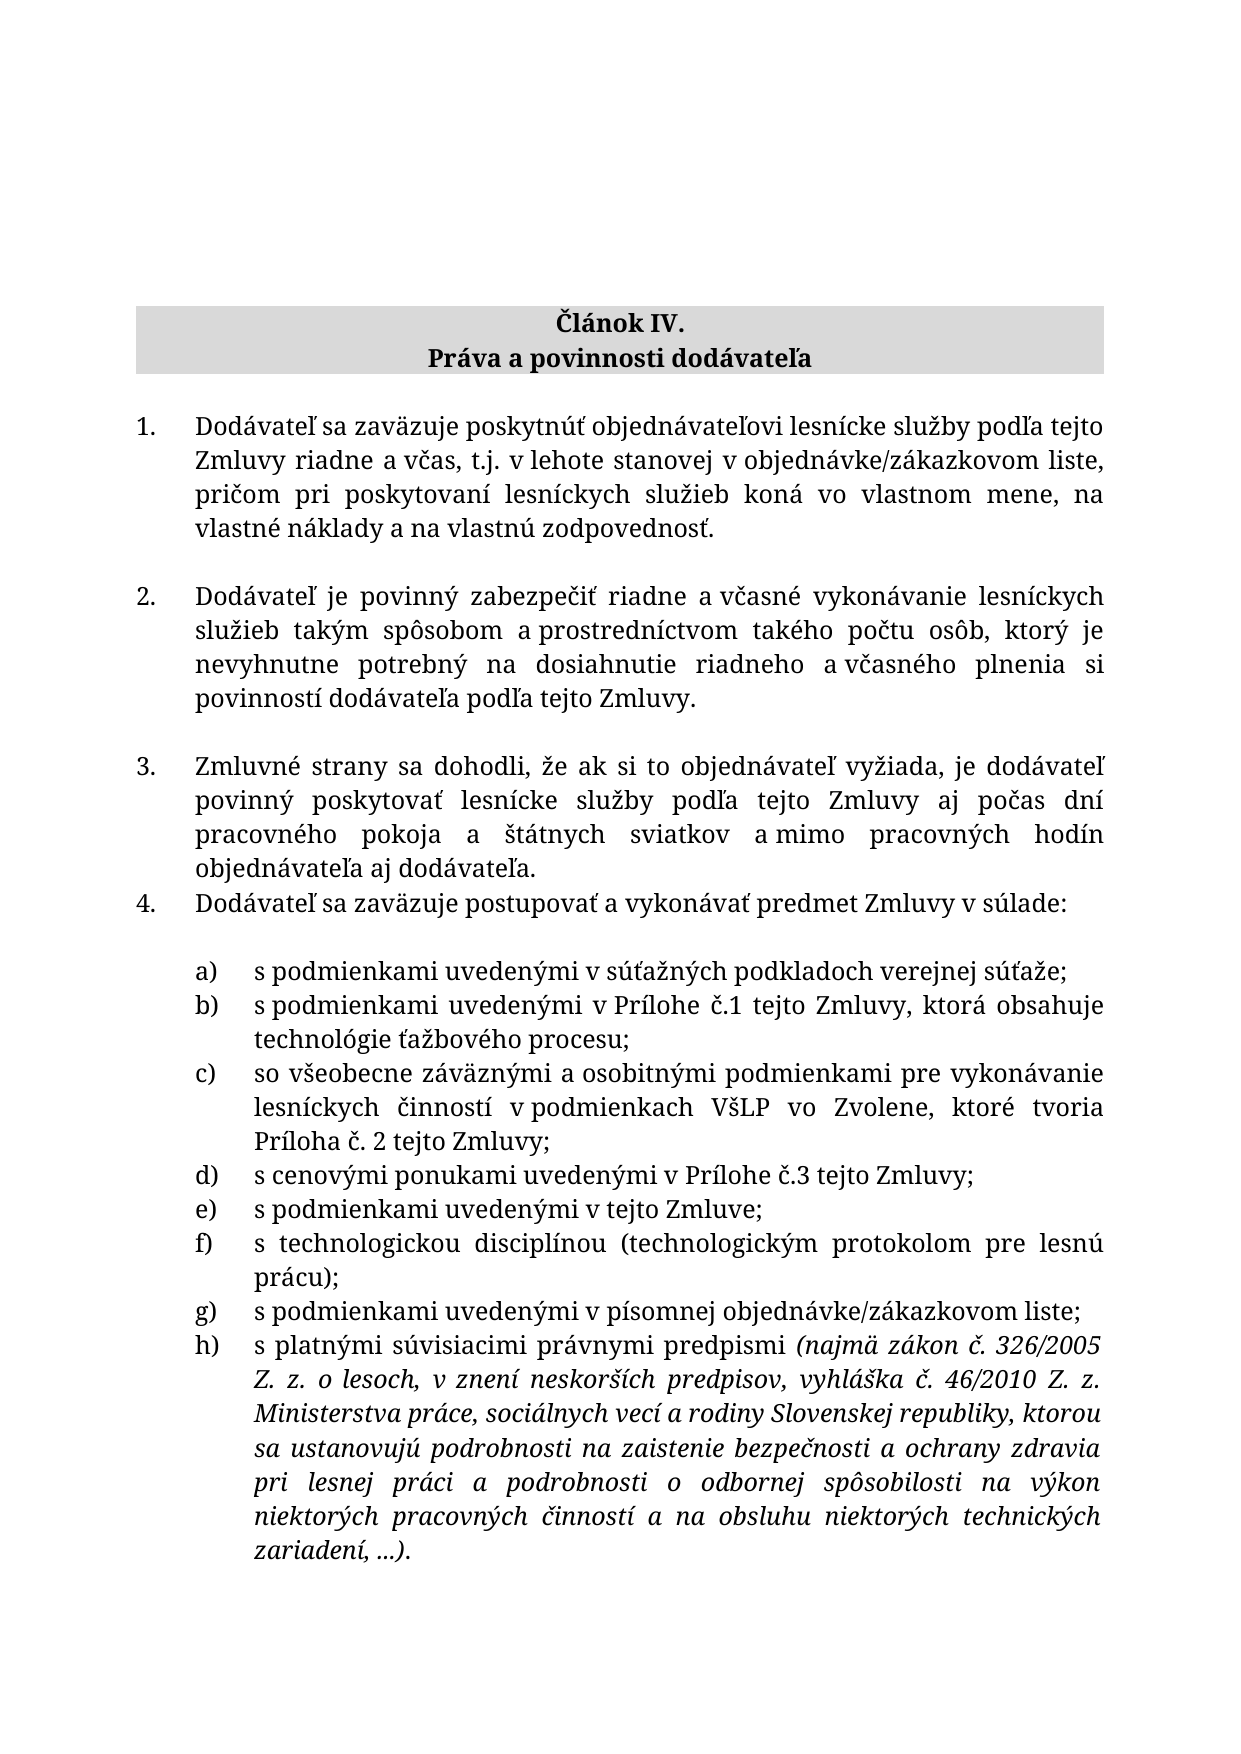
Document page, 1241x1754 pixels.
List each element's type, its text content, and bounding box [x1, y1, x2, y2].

list so všeobecne záväznými a osobitnými podmienkami pre vykonávanie lesníckych činností v podmienkach VšLP vo Zvolene, ktoré tvoria Príloha č. 2 tejto Zmluvy; [195, 1056, 1104, 1158]
list s podmienkami uvedenými v tejto Zmluve; [195, 1192, 1104, 1226]
list s podmienkami uvedenými v Prílohe č.1 tejto Zmluvy, ktorá obsahuje technológie ťažbového procesu; [195, 987, 1104, 1056]
list Zmluvné strany sa dohodli, že ak si to objednávateľ vyžiada, je dodávateľ povinný poskytovať lesnícke služby podľa tejto Zmluvy aj počas dní pracovného pokoja a štátnych sviatkov a mimo pracovných hodín objednávateľa aj dodávateľa. [136, 749, 1104, 885]
list Dodávateľ je povinný zabezpečiť riadne a včasné vykonávanie lesníckych služieb takým spôsobom a prostredníctvom takého počtu osôb, ktorý je nevyhnutne potrebný na dosiahnutie riadneho a včasného plnenia si povinností dodávateľa podľa tejto Zmluvy. [136, 579, 1104, 715]
list s podmienkami uvedenými v písomnej objednávke/zákazkovom liste; [195, 1294, 1104, 1328]
list Dodávateľ sa zaväzuje postupovať a vykonávať predmet Zmluvy v súlade: [136, 885, 1104, 919]
list s platnými súvisiacimi právnymi predpismi (najmä zákon č. 326/2005 Z. z. o lesoch, v znení neskorších predpisov, vyhláška č. 46/2010 Z. z. Ministerstva práce, sociálnych vecí a rodiny Slovenskej republiky, ktorou sa ustanovujú podrobnosti na zaistenie bezpečnosti a ochrany zdravia pri lesnej práci a podrobnosti o odbornej spôsobilosti na výkon niektorých pracovných činností a na obsluhu niektorých technických zariadení, ...). [195, 1328, 1104, 1566]
list s technologickou disciplínou (technologickým protokolom pre lesnú prácu); [195, 1226, 1104, 1294]
list s cenovými ponukami uvedenými v Prílohe č.3 tejto Zmluvy; [195, 1158, 1104, 1192]
list Dodávateľ sa zaväzuje poskytnúť objednávateľovi lesnícke služby podľa tejto Zmluvy riadne a včas, t.j. v lehote stanovej v objednávke/zákazkovom liste, pričom pri poskytovaní lesníckych služieb koná vo vlastnom mene, na vlastné náklady a na vlastnú zodpovednosť. [136, 408, 1104, 544]
text Práva a povinnosti dodávateľa [136, 340, 1104, 374]
text Článok IV. [136, 306, 1104, 340]
list s podmienkami uvedenými v súťažných podkladoch verejnej súťaže; [195, 953, 1104, 987]
